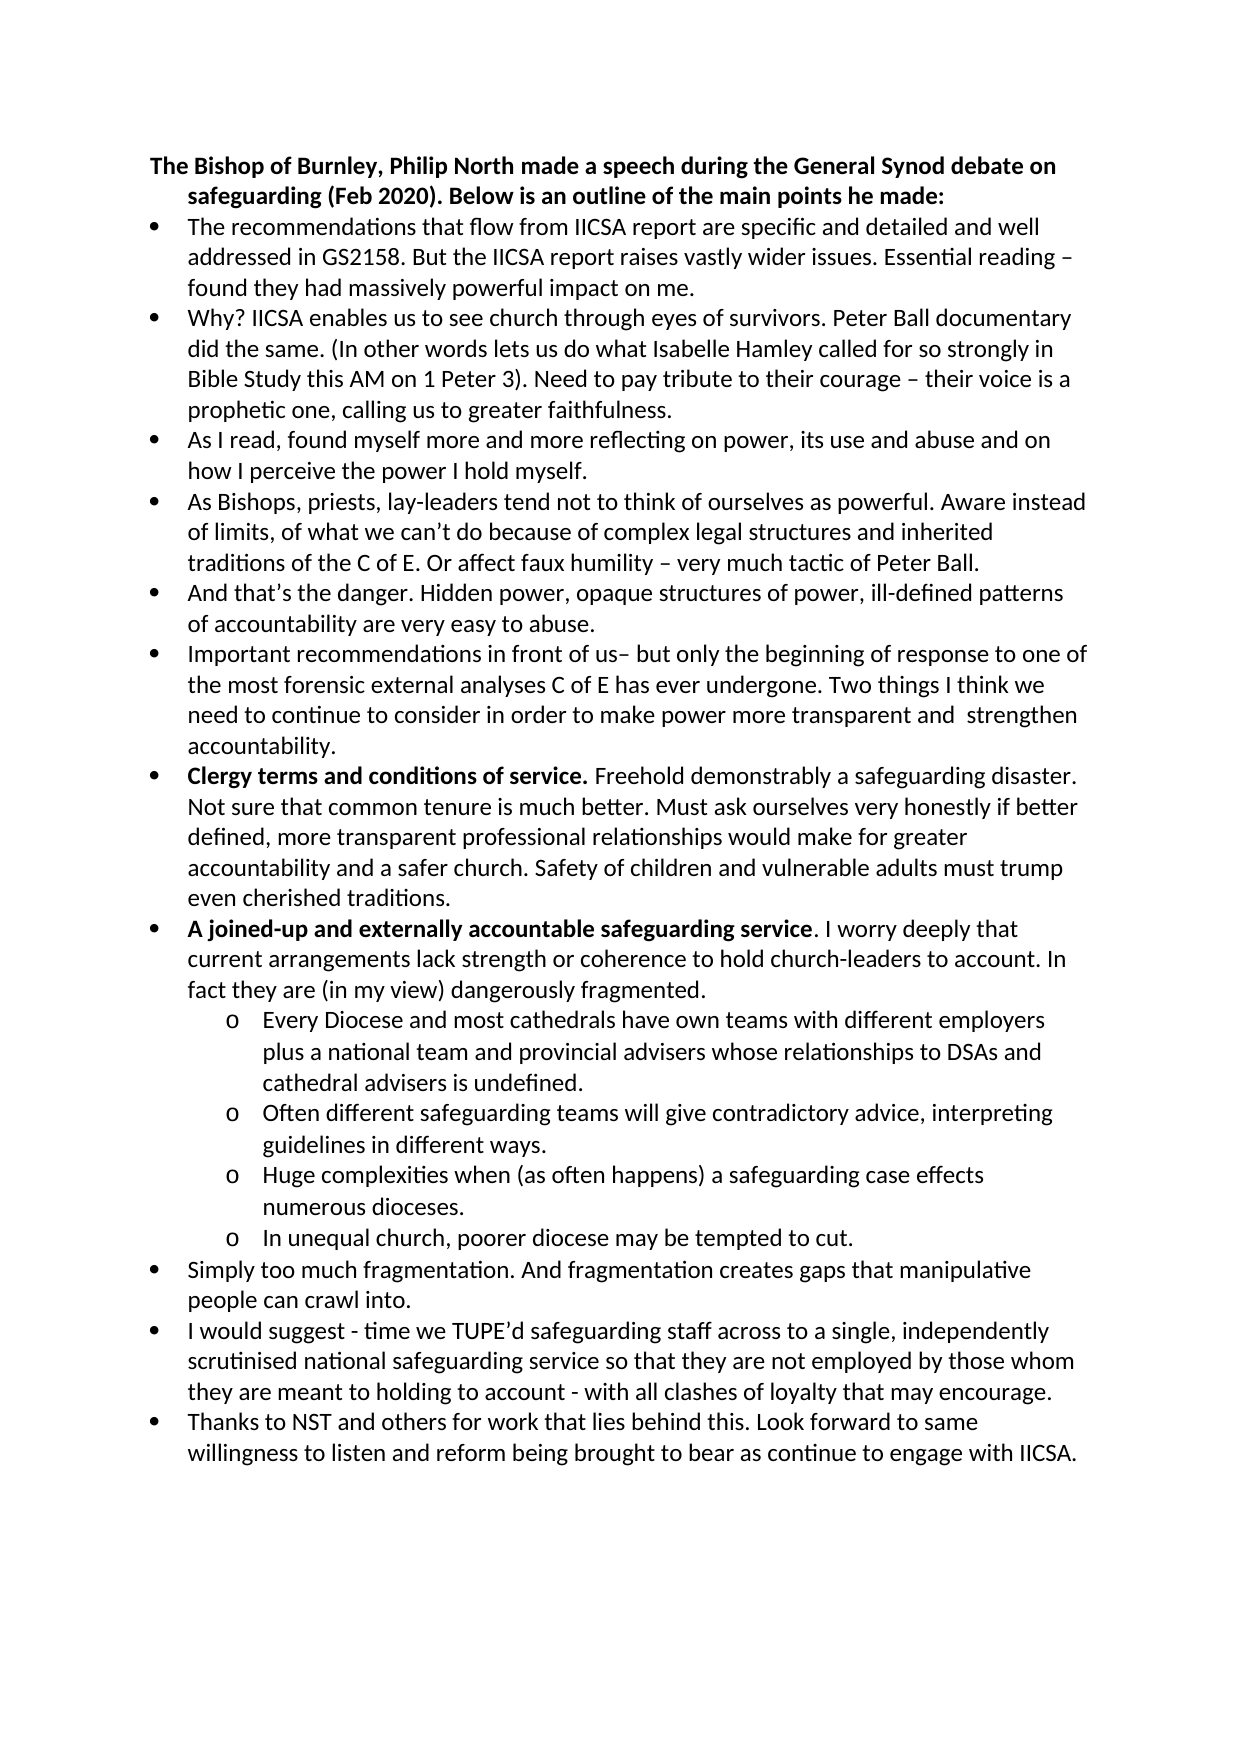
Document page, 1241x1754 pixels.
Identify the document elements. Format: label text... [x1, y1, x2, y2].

list Huge complexities when (as often happens) a safeguarding case effects numerous dioceses. [225, 1160, 1090, 1222]
list I would suggest - time we TUPE’d safeguarding staff across to a single, independently scrutinised national safeguarding service so that they are not employed by those whom they are meant to holding to account - with all clashes of loyalty that may encourage. [150, 1315, 1090, 1406]
list As I read, found myself more and more reflecting on power, its use and abuse and on how I perceive the power I hold myself. [150, 425, 1090, 486]
list The recommendations that flow from IICSA report are specific and detailed and well addressed in GS2158. But the IICSA report raises vastly wider issues. Essential reading – found they had massively powerful impact on me. [150, 211, 1090, 303]
list And that’s the danger. Hidden power, opaque structures of power, ill-defined patterns of accountability are very easy to abuse. [150, 577, 1090, 638]
list A joined-up and externally accountable safeguarding service. I worry deeply that current arrangements lack strength or coherence to hold church-leaders to account. In fact they are (in my view) dangerously fragmented. [150, 913, 1090, 1004]
text The Bishop of Burnley, Philip North made a speech during the General Synod debate on safeguarding (Feb 2020). Below is an outline of the main points he made: [150, 150, 1090, 211]
list Important recommendations in front of us– but only the beginning of response to one of the most forensic external analyses C of E has ever undergone. Two things I think we need to continue to consider in order to make power more transparent and strengthen accountability. [150, 638, 1090, 760]
list In unequal church, poorer diocese may be tempted to cut. [225, 1222, 1090, 1254]
list Why? IICSA enables us to see church through eyes of survivors. Peter Ball documentary did the same. (In other words lets us do what Isabelle Hamley called for so strongly in Bible Study this AM on 1 Peter 3). Need to pay tribute to their courage – their voice is a prophetic one, calling us to greater faithfulness. [150, 303, 1090, 425]
list Clergy terms and conditions of service. Freehold demonstrably a safeguarding disaster. Not sure that common tenure is much better. Must ask ourselves very honestly if better defined, more transparent professional relationships would make for greater accountability and a safer church. Safety of children and vulnerable adults must trump even cherished traditions. [150, 760, 1090, 913]
list Thanks to NST and others for work that lies behind this. Look forward to same willingness to listen and reform being brought to bear as continue to engage with IICSA. [150, 1406, 1090, 1467]
list Often different safeguarding teams will give contradictory advice, interpreting guidelines in different ways. [225, 1097, 1090, 1160]
list Every Diocese and most cathedrals have own teams with different employers plus a national team and provincial advisers whose relationships to DSAs and cathedral advisers is undefined. [225, 1004, 1090, 1097]
list As Bishops, priests, lay-leaders tend not to think of ourselves as powerful. Aware instead of limits, of what we can’t do because of complex legal structures and inherited traditions of the C of E. Or affect faux humility – very much tactic of Peter Ball. [150, 486, 1090, 577]
list Simply too much fragmentation. And fragmentation creates gaps that manipulative people can crawl into. [150, 1254, 1090, 1315]
